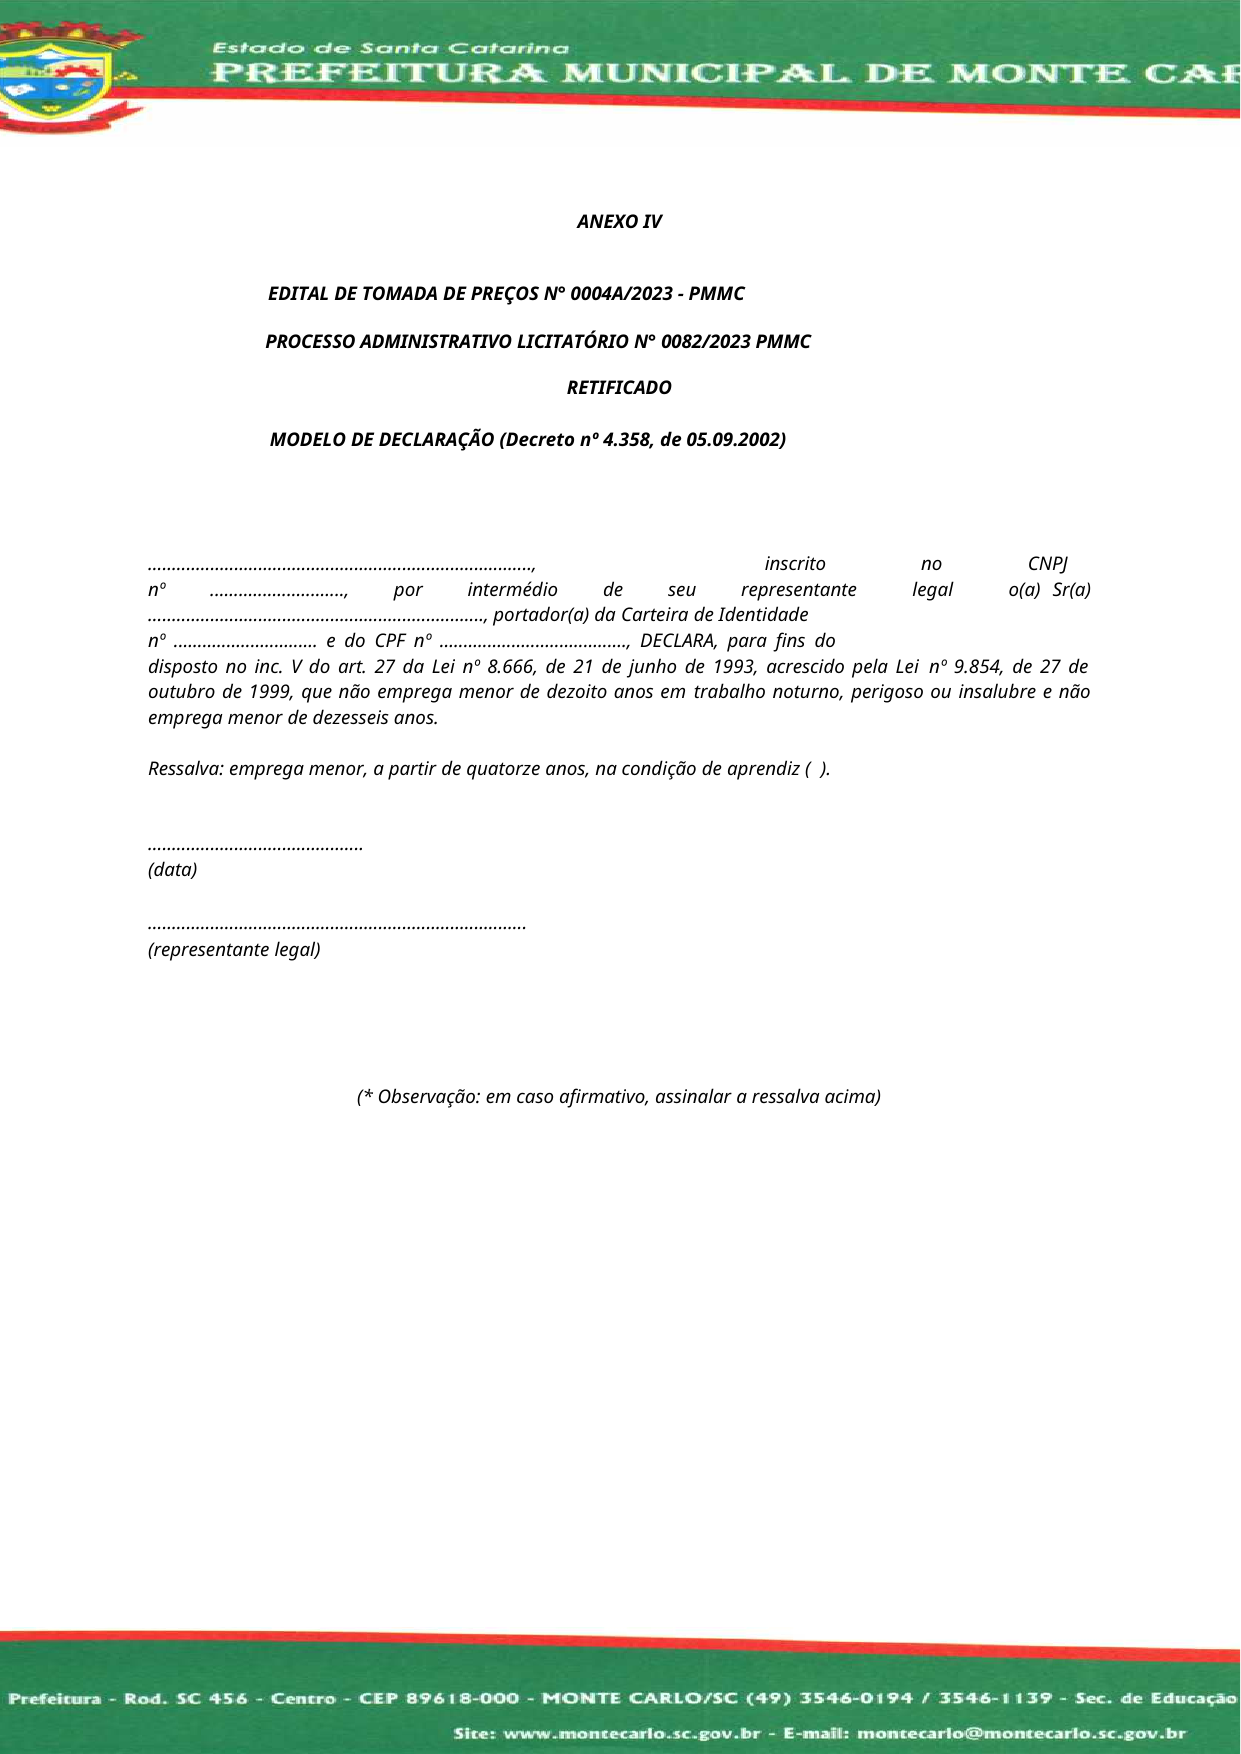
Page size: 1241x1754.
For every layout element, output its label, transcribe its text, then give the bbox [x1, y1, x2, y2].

text Ressalva: emprega menor, a partir de quatorze anos, na condição de aprendiz ( ). [148, 755, 1109, 781]
text MODELO DE DECLARAÇÃO (Decreto nº 4.358, de 05.09.2002) [269, 426, 974, 451]
text ................................................................................, inscrito no CNPJ [148, 549, 1109, 576]
subtitle ANEXO IV [132, 208, 1109, 234]
text EDITAL DE TOMADA DE PREÇOS N° 0004A/2023 - PMMC [48, 281, 965, 306]
text nº .............................. e do CPF nº ......................................., DECLARA, para fins do [148, 627, 1109, 653]
text ............................................. [148, 830, 1109, 856]
picture [0, 1627, 1241, 1754]
text disposto no inc. V do art. 27 da Lei nº 8.666, de 21 de junho de 1993, acrescido pela Lei nº 9.854, de 27 de outubro de 1999, que não emprega menor de dezoito anos em trabalho noturno, perigoso ou insalubre e não emprega menor de dezesseis anos. [148, 653, 1091, 729]
text ............................................................................... [148, 907, 1109, 935]
text (data) [148, 856, 1109, 882]
subtitle RETIFICADO [132, 375, 1109, 400]
text PROCESSO ADMINISTRATIVO LICITATÓRIO N° 0082/2023 PMMC [48, 328, 965, 354]
text (* Observação: em caso afirmativo, assinalar a ressalva acima) [131, 1084, 1109, 1109]
text nº ............................, por intermédio de seu representante legal o(a) Sr(a) ......................................................................, portador(a) da Carteira de Identidade [148, 576, 1091, 627]
text (representante legal) [148, 935, 1109, 962]
picture [0, 0, 1241, 147]
